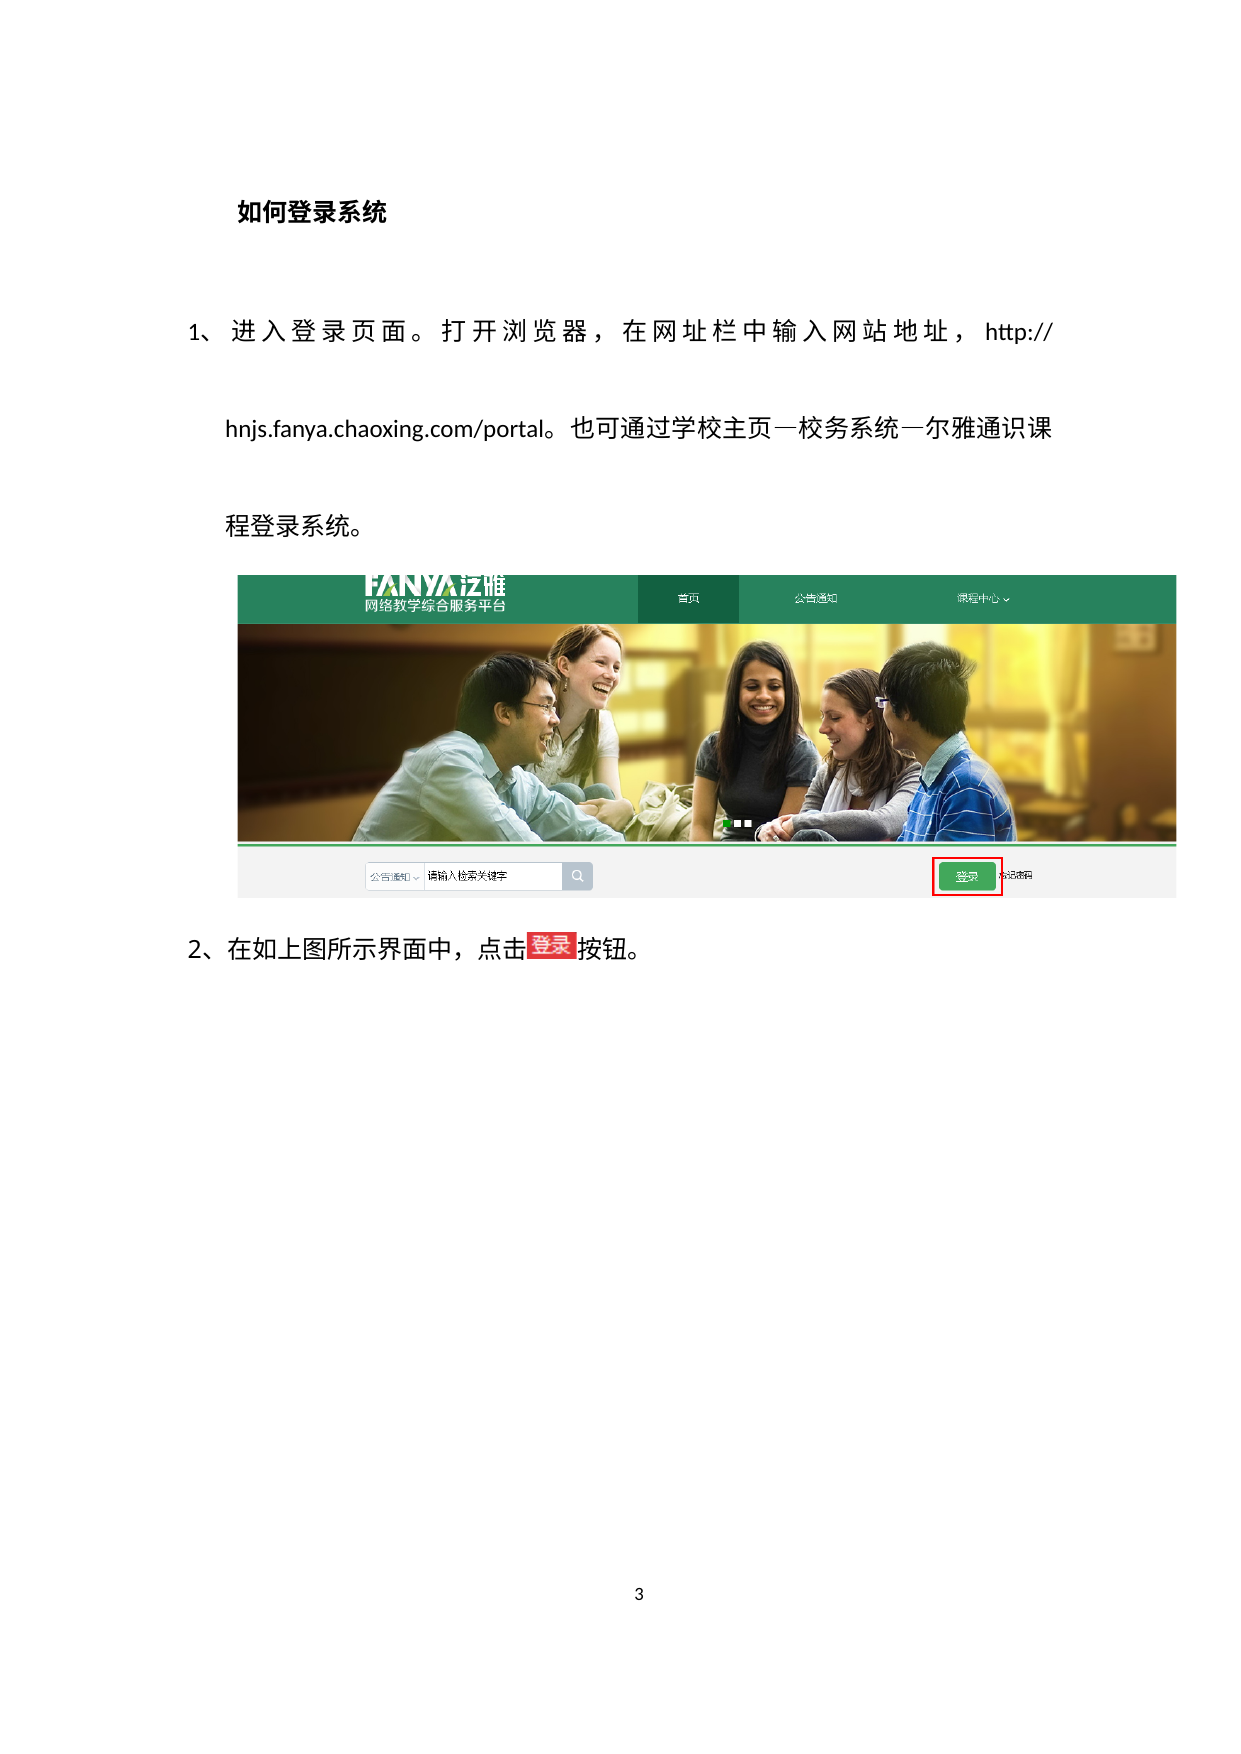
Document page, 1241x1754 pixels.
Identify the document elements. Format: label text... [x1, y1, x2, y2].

text 2、在如上图所示界面中，点击按钮。 [187, 915, 1053, 980]
picture [237, 575, 1177, 898]
picture [526, 932, 577, 959]
list 进入登录页面。打开浏览器，在网址栏中输入网站地址，http://hnjs.fanya.chaoxing.com/portal。也可通过学校主页—校务系统—尔雅通识课程登录系统。 [187, 297, 1053, 557]
subtitle 如何登录系统 [187, 178, 1053, 243]
